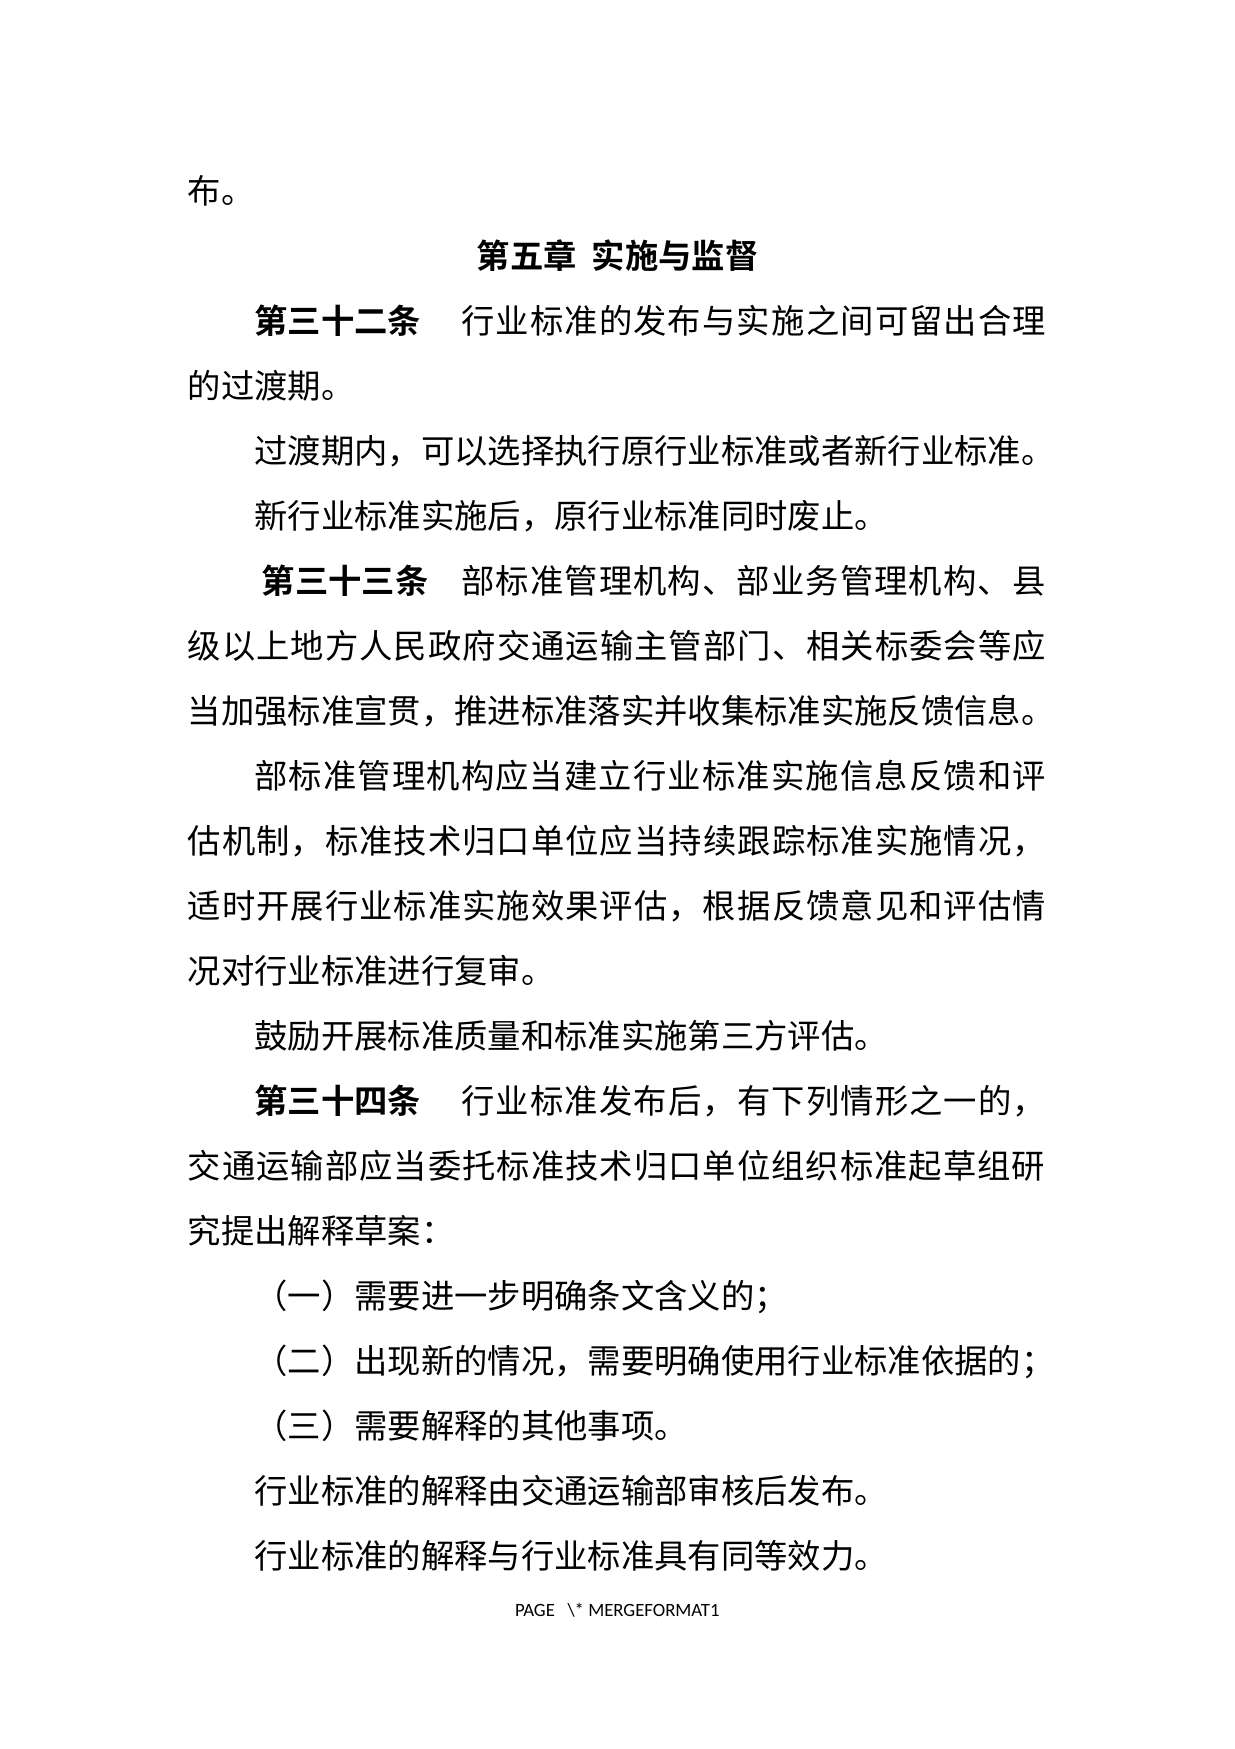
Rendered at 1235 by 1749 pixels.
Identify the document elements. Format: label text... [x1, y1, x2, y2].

list 行业标准发布后，有下列情形之一的，交通运输部应当委托标准技术归口单位组织标准起草组研究提出解释草案： [187, 1067, 1047, 1262]
list 行业标准的解释由交通运输部审核后发布。 [254, 1457, 1047, 1522]
list 部标准管理机构、部业务管理机构、县级以上地方人民政府交通运输主管部门、相关标委会等应当加强标准宣贯，推进标准落实并收集标准实施反馈信息。 [187, 547, 1047, 742]
text 鼓励开展标准质量和标准实施第三方评估。 [187, 1002, 1047, 1067]
list 行业标准的解释与行业标准具有同等效力。 [187, 1522, 1047, 1587]
list 行业标准的发布与实施之间可留出合理的过渡期。 [187, 287, 1047, 417]
list 第五章 实施与监督 [187, 222, 1047, 287]
list （三）需要解释的其他事项。 [254, 1392, 1047, 1457]
list （二）出现新的情况，需要明确使用行业标准依据的； [254, 1327, 1047, 1392]
list 新行业标准实施后，原行业标准同时废止。 [187, 482, 1047, 547]
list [187, 157, 1047, 222]
text 部标准管理机构应当建立行业标准实施信息反馈和评估机制，标准技术归口单位应当持续跟踪标准实施情况，适时开展行业标准实施效果评估，根据反馈意见和评估情况对行业标准进行复审。 [187, 742, 1047, 1002]
list （一）需要进一步明确条文含义的； [254, 1262, 1047, 1327]
list 过渡期内，可以选择执行原行业标准或者新行业标准。 [187, 417, 1047, 482]
